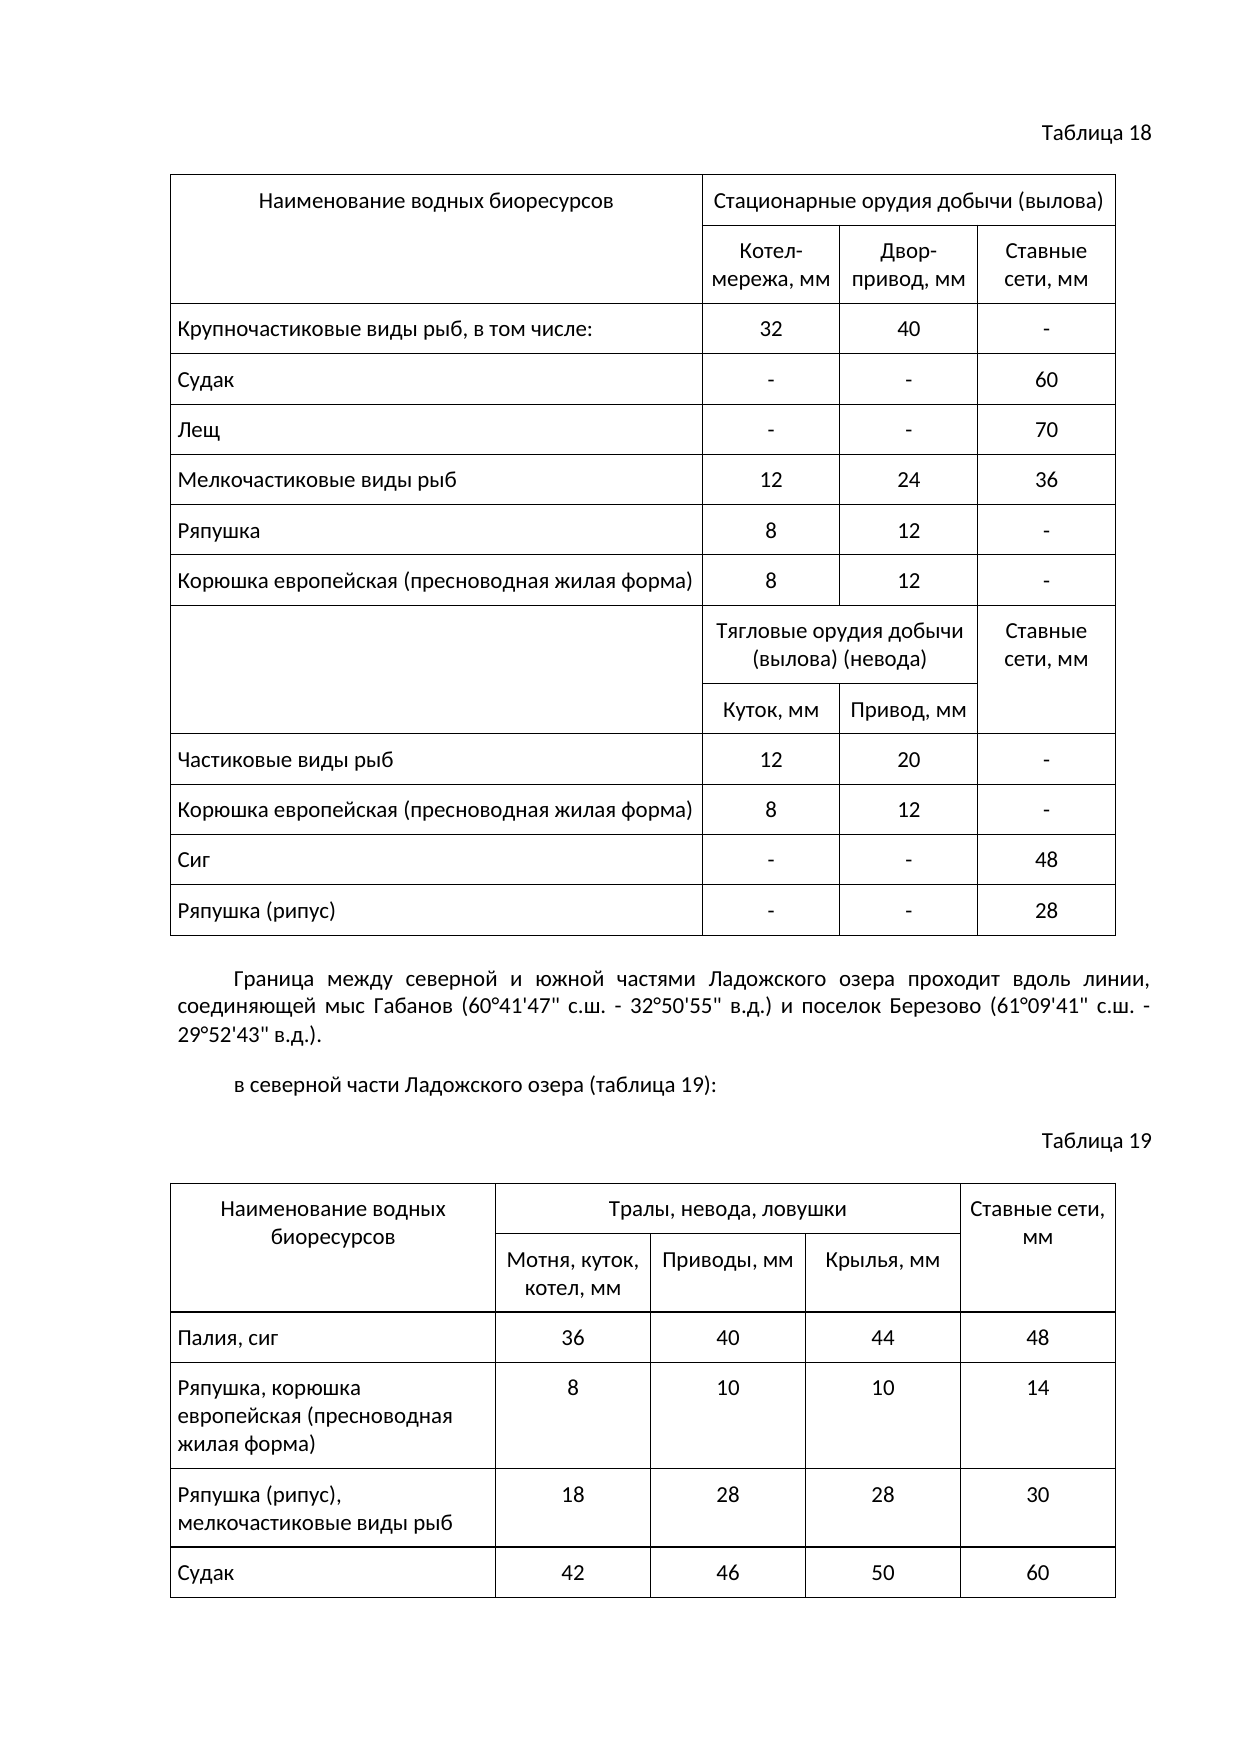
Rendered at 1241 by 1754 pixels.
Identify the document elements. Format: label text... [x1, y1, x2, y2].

table_cell 70 [978, 405, 1115, 454]
table_cell Палия, сиг [171, 1313, 495, 1362]
table_cell Двор-привод, мм [840, 226, 977, 303]
table_cell - [978, 734, 1115, 784]
text Таблица 18 [177, 118, 1152, 146]
table_cell Крупночастиковые виды рыб, в том числе: [171, 304, 702, 353]
table_cell 12 [840, 555, 977, 605]
table_cell 28 [978, 885, 1115, 934]
table_cell 28 [806, 1469, 960, 1546]
table_cell Судак [171, 1548, 495, 1597]
table_cell - [840, 835, 977, 884]
table_cell Мелкочастиковые виды рыб [171, 455, 702, 504]
table_cell Мотня, куток, котел, мм [496, 1234, 650, 1311]
table_cell 40 [651, 1313, 805, 1362]
table_cell Частиковые виды рыб [171, 734, 702, 784]
table_cell Корюшка европейская (пресноводная жилая форма) [171, 785, 702, 834]
table_cell - [978, 505, 1115, 554]
table_cell Корюшка европейская (пресноводная жилая форма) [171, 555, 702, 605]
table_cell - [703, 405, 839, 454]
table_cell - [978, 785, 1115, 834]
table_cell Лещ [171, 405, 702, 454]
table_cell Ставные сети, мм [978, 226, 1115, 303]
table_cell Судак [171, 354, 702, 403]
table_cell Котел-мережа, мм [703, 226, 839, 303]
table_cell 40 [840, 304, 977, 353]
table_cell - [703, 835, 839, 884]
table_cell - [840, 354, 977, 403]
table_cell 10 [651, 1363, 805, 1468]
table_cell 30 [961, 1469, 1115, 1546]
table_cell Ставные сети, мм [978, 606, 1115, 733]
table_cell 12 [840, 505, 977, 554]
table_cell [171, 1363, 495, 1468]
table_cell 8 [703, 785, 839, 834]
table_header Стационарные орудия добычи (вылова) [703, 175, 1115, 224]
table_cell 32 [703, 304, 839, 353]
table_cell 18 [496, 1469, 650, 1546]
table_cell Ряпушка [171, 505, 702, 554]
table_cell Ряпушка (рипус), мелкочастиковые виды рыб [171, 1469, 495, 1546]
table_cell 44 [806, 1313, 960, 1362]
table_cell 8 [703, 555, 839, 605]
table_cell - [703, 885, 839, 934]
table_cell Крылья, мм [806, 1234, 960, 1311]
table_cell 28 [651, 1469, 805, 1546]
text Граница между северной и южной частями Ладожского озера проходит вдоль линии, соединяющей мыс Габанов (60°41'47" с.ш. - 32°50'55" в.д.) и поселок Березово (61°09'41" с.ш. - 29°52'43" в.д.). [177, 964, 1152, 1048]
text Таблица 19 [177, 1127, 1152, 1155]
table_cell Приводы, мм [651, 1234, 805, 1311]
table_cell 36 [978, 455, 1115, 504]
table_cell 60 [961, 1548, 1115, 1597]
table_cell 48 [961, 1313, 1115, 1362]
table_header Тралы, невода, ловушки [496, 1184, 960, 1233]
table_cell - [840, 885, 977, 934]
table_cell - [978, 304, 1115, 353]
table_cell 24 [840, 455, 977, 504]
table_cell Тягловые орудия добычи (вылова) (невода) [703, 606, 977, 683]
table_cell 12 [703, 455, 839, 504]
table_cell 12 [703, 734, 839, 784]
table_cell 50 [806, 1548, 960, 1597]
table_cell 42 [496, 1548, 650, 1597]
table_header Наименование водных биоресурсов [171, 1184, 495, 1311]
table_header Наименование водных биоресурсов [171, 175, 702, 303]
table_cell 12 [840, 785, 977, 834]
table_cell 48 [978, 835, 1115, 884]
table_cell Сиг [171, 835, 702, 884]
table_header Ставные сети, мм [961, 1184, 1115, 1311]
table_cell Привод, мм [840, 684, 977, 733]
table_cell 60 [978, 354, 1115, 403]
table_cell - [978, 555, 1115, 605]
table_cell 8 [496, 1363, 650, 1468]
table_cell - [703, 354, 839, 403]
table_cell Ряпушка (рипус) [171, 885, 702, 934]
table_cell 36 [496, 1313, 650, 1362]
table_cell [171, 606, 702, 733]
text в северной части Ладожского озера (таблица 19): [177, 1071, 1152, 1099]
table_cell 14 [961, 1363, 1115, 1468]
table_cell 10 [806, 1363, 960, 1468]
table_cell Куток, мм [703, 684, 839, 733]
table_cell 46 [651, 1548, 805, 1597]
table_cell 20 [840, 734, 977, 784]
table_cell - [840, 405, 977, 454]
table_cell 8 [703, 505, 839, 554]
